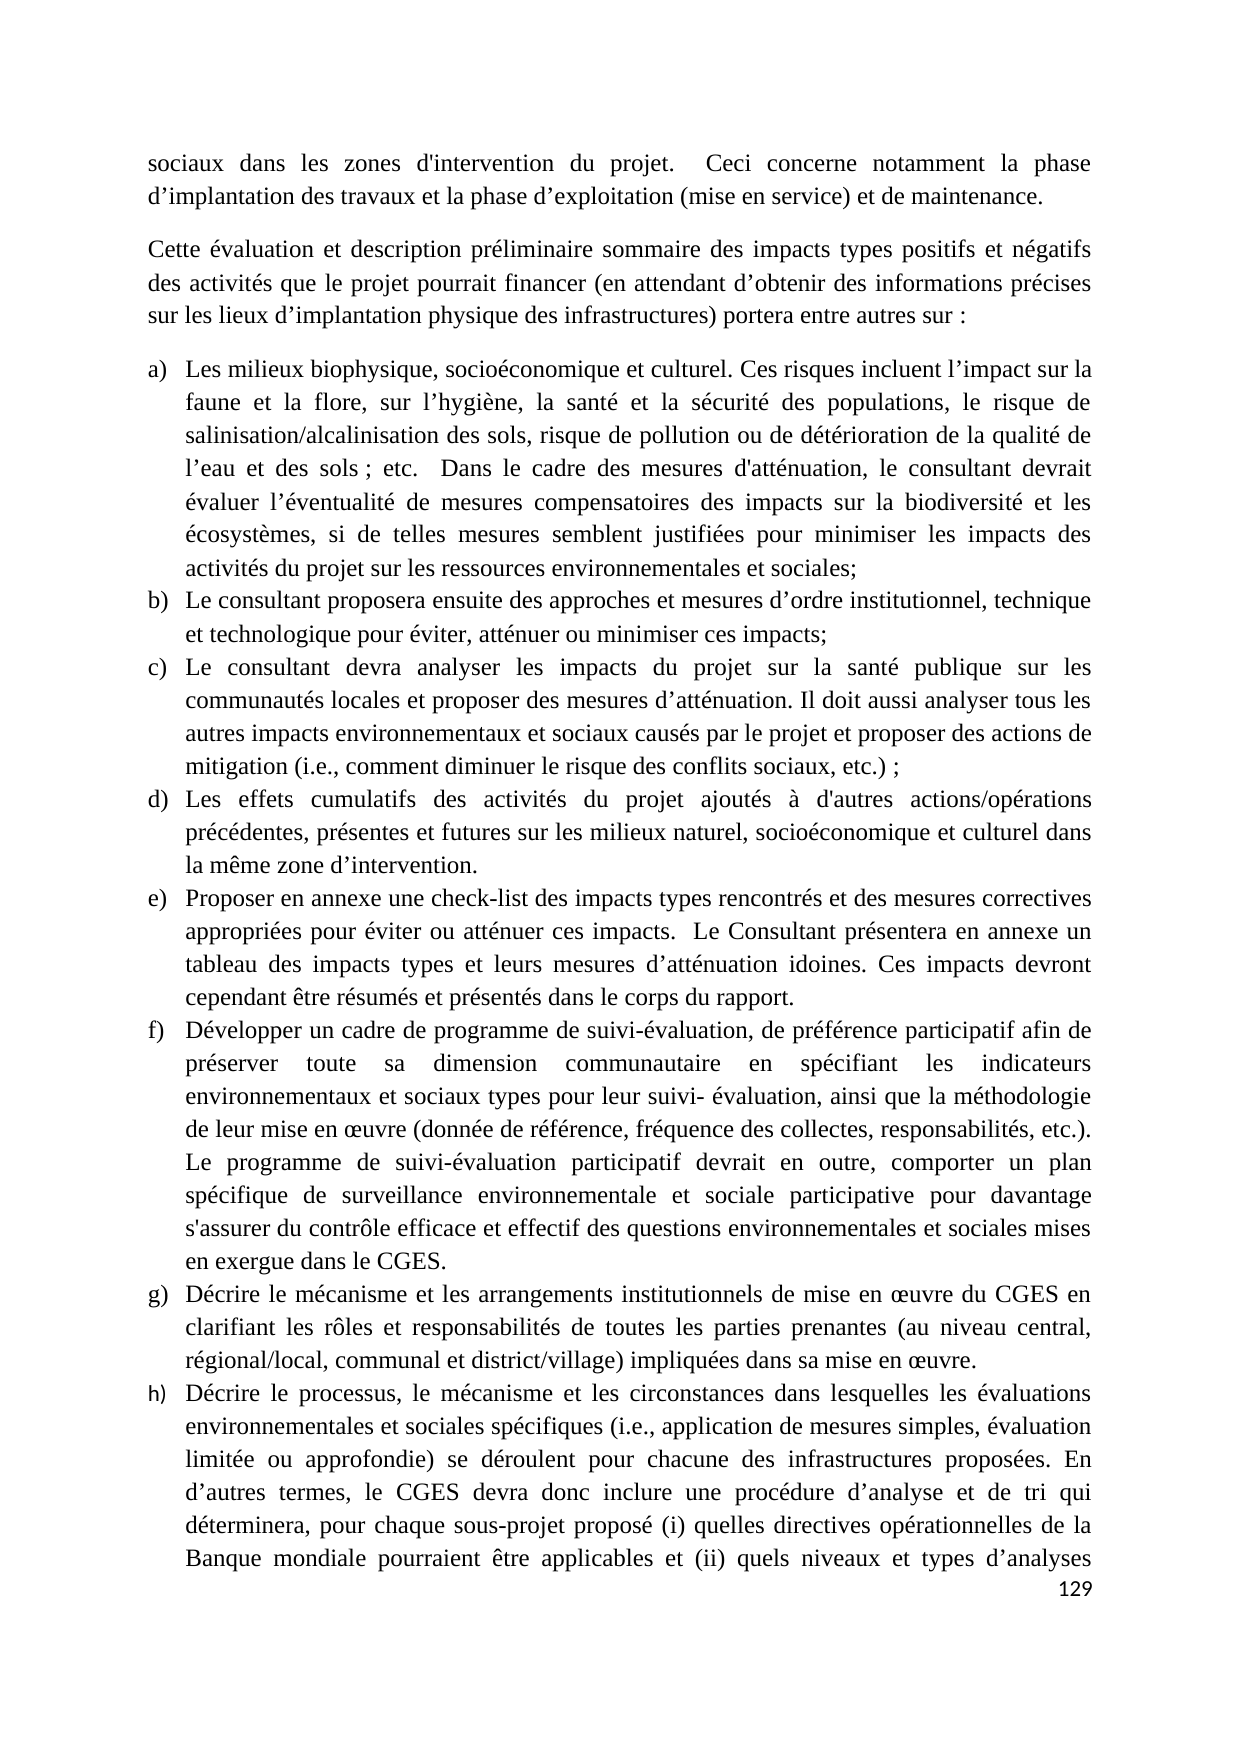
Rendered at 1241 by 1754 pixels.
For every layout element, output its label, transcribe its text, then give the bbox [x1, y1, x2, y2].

list Décrire le mécanisme et les arrangements institutionnels de mise en œuvre du CGES en clarifiant les rôles et responsabilités de toutes les parties prenantes (au niveau central, régional/local, communal et district/village) impliquées dans sa mise en œuvre. [148, 1279, 1092, 1374]
list Les effets cumulatifs des activités du projet ajoutés à d'autres actions/opérations précédentes, présentes et futures sur les milieux naturel, socioéconomique et culturel dans la même zone d’intervention. [148, 784, 1092, 878]
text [148, 148, 1092, 209]
list Le consultant devra analyser les impacts du projet sur la santé publique sur les communautés locales et proposer des mesures d’atténuation. Il doit aussi analyser tous les autres impacts environnementaux et sociaux causés par le projet et proposer des actions de mitigation (i.e., comment diminuer le risque des conflits sociaux, etc.) ; [148, 652, 1092, 779]
list Développer un cadre de programme de suivi-évaluation, de préférence participatif afin de préserver toute sa dimension communautaire en spécifiant les indicateurs environnementaux et sociaux types pour leur suivi- évaluation, ainsi que la méthodologie de leur mise en œuvre (donnée de référence, fréquence des collectes, responsabilités, etc.). Le programme de suivi-évaluation participatif devrait en outre, comporter un plan spécifique de surveillance environnementale et sociale participative pour davantage s'assurer du contrôle efficace et effectif des questions environnementales et sociales mises en exergue dans le CGES. [148, 1015, 1092, 1275]
list Le consultant proposera ensuite des approches et mesures d’ordre institutionnel, technique et technologique pour éviter, atténuer ou minimiser ces impacts; [148, 586, 1092, 647]
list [148, 1378, 1092, 1572]
text Cette évaluation et description préliminaire sommaire des impacts types positifs et négatifs des activités que le projet pourrait financer (en attendant d’obtenir des informations précises sur les lieux d’implantation physique des infrastructures) portera entre autres sur : [148, 234, 1092, 329]
list Les milieux biophysique, socioéconomique et culturel. Ces risques incluent l’impact sur la faune et la flore, sur l’hygiène, la santé et la sécurité des populations, le risque de salinisation/alcalinisation des sols, risque de pollution ou de détérioration de la qualité de l’eau et des sols ; etc. Dans le cadre des mesures d'atténuation, le consultant devrait évaluer l’éventualité de mesures compensatoires des impacts sur la biodiversité et les écosystèmes, si de telles mesures semblent justifiées pour minimiser les impacts des activités du projet sur les ressources environnementales et sociales; [148, 354, 1092, 581]
list Proposer en annexe une check-list des impacts types rencontrés et des mesures correctives appropriées pour éviter ou atténuer ces impacts. Le Consultant présentera en annexe un tableau des impacts types et leurs mesures d’atténuation idoines. Ces impacts devront cependant être résumés et présentés dans le corps du rapport. [148, 883, 1092, 1011]
